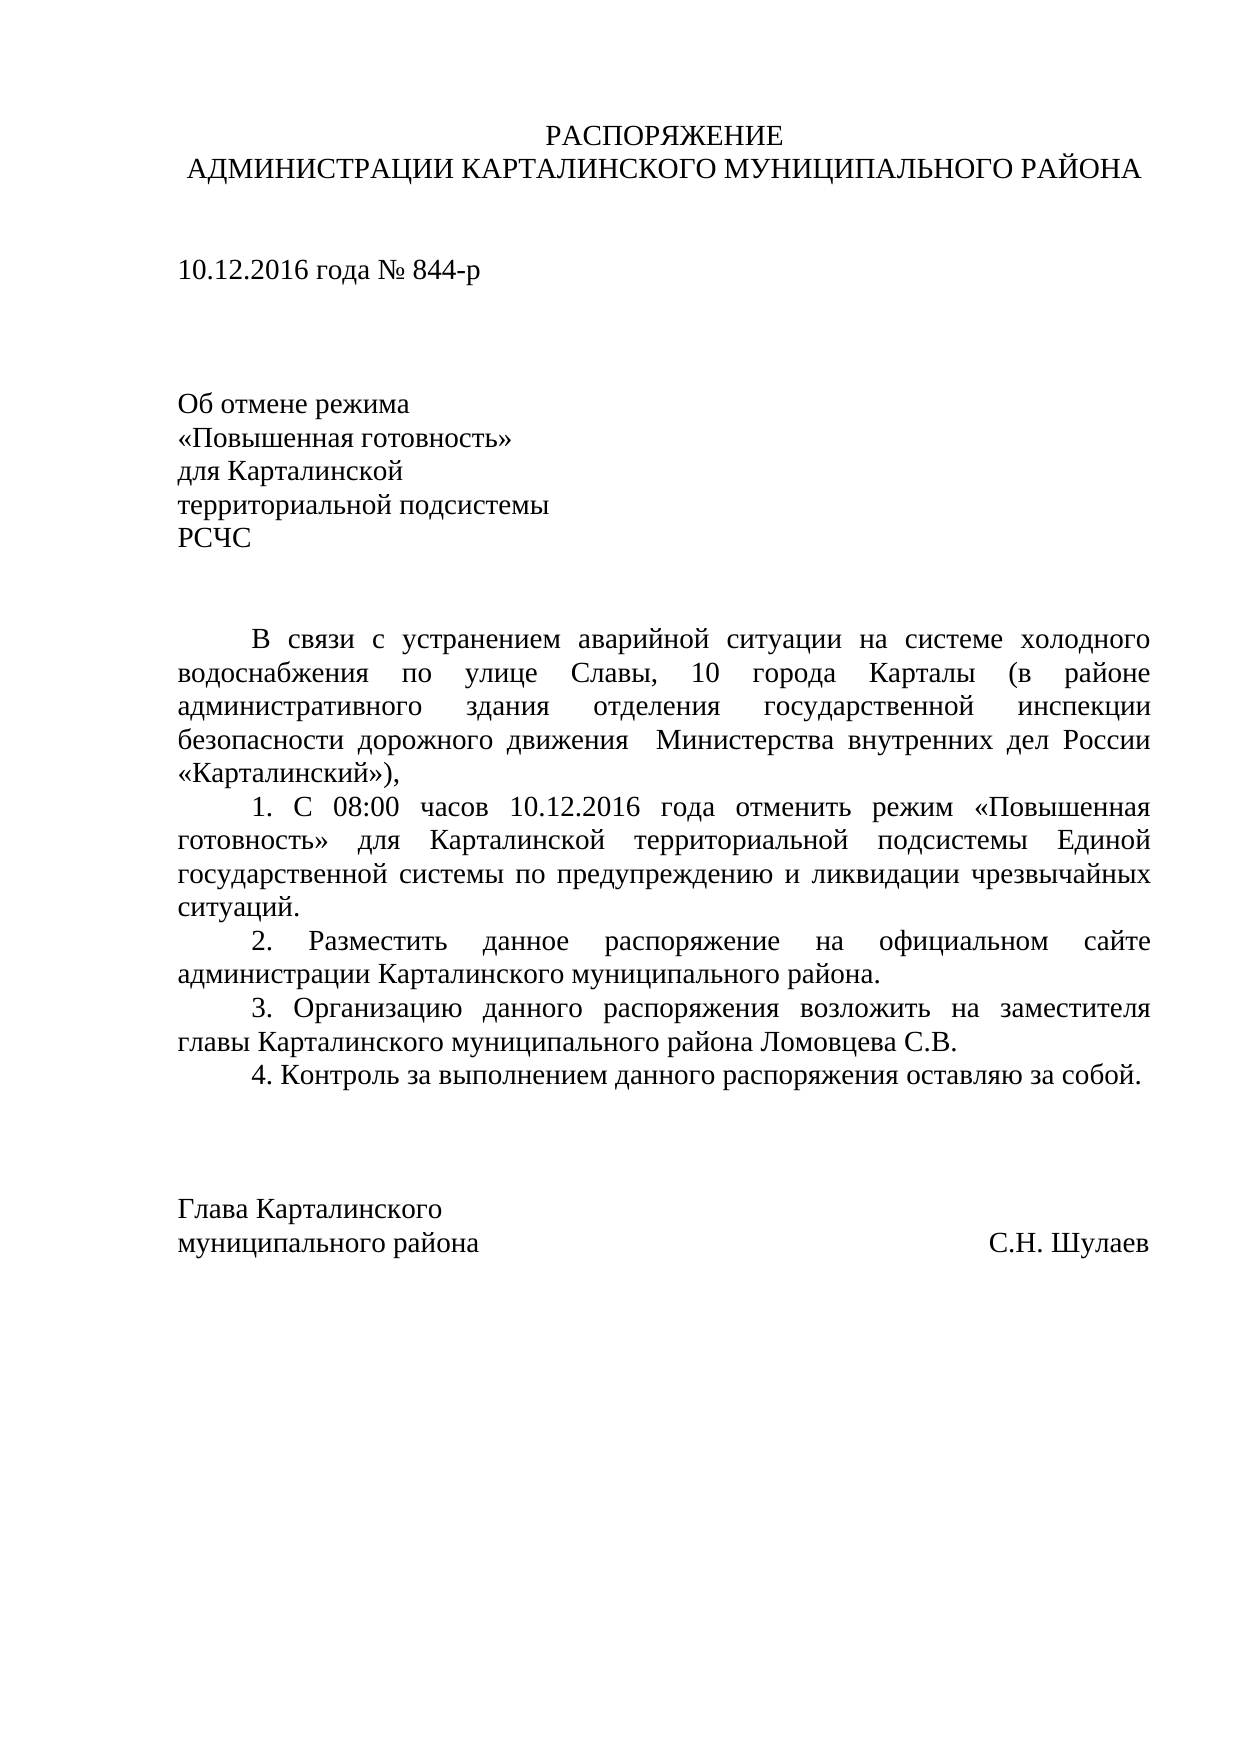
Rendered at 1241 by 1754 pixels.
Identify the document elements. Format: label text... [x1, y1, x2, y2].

text В связи с устранением аварийной ситуации на системе холодного водоснабжения по улице Славы, 10 города Карталы (в районе административного здания отделения государственной инспекции безопасности дорожного движения Министерства внутренних дел России «Карталинский»), [177, 621, 1152, 789]
text «Повышенная готовность» [177, 420, 1152, 453]
text 1. С 08:00 часов 10.12.2016 года отменить режим «Повышенная готовность» для Карталинской территориальной подсистемы Единой государственной системы по предупреждению и ликвидации чрезвычайных ситуаций. [177, 789, 1152, 923]
text 2. Разместить данное распоряжение на официальном сайте администрации Карталинского муниципального района. [177, 923, 1152, 990]
text муниципального района С.Н. Шулаев [177, 1225, 1152, 1258]
text 4. Контроль за выполнением данного распоряжения оставляю за собой. [177, 1057, 1152, 1091]
text для Карталинской [177, 453, 1152, 487]
text РАСПОРЯЖЕНИЕ [177, 118, 1152, 152]
text Глава Карталинского [177, 1191, 1152, 1225]
text Об отмене режима [177, 386, 1152, 420]
text АДМИНИСТРАЦИИ КАРТАЛИНСКОГО МУНИЦИПАЛЬНОГО РАЙОНА [177, 152, 1152, 185]
text территориальной подсистемы [177, 487, 1152, 521]
text 3. Организацию данного распоряжения возложить на заместителя главы Карталинского муниципального района Ломовцева С.В. [177, 990, 1152, 1057]
text РСЧС [177, 521, 1152, 554]
text 10.12.2016 года № 844-р [177, 252, 1152, 286]
